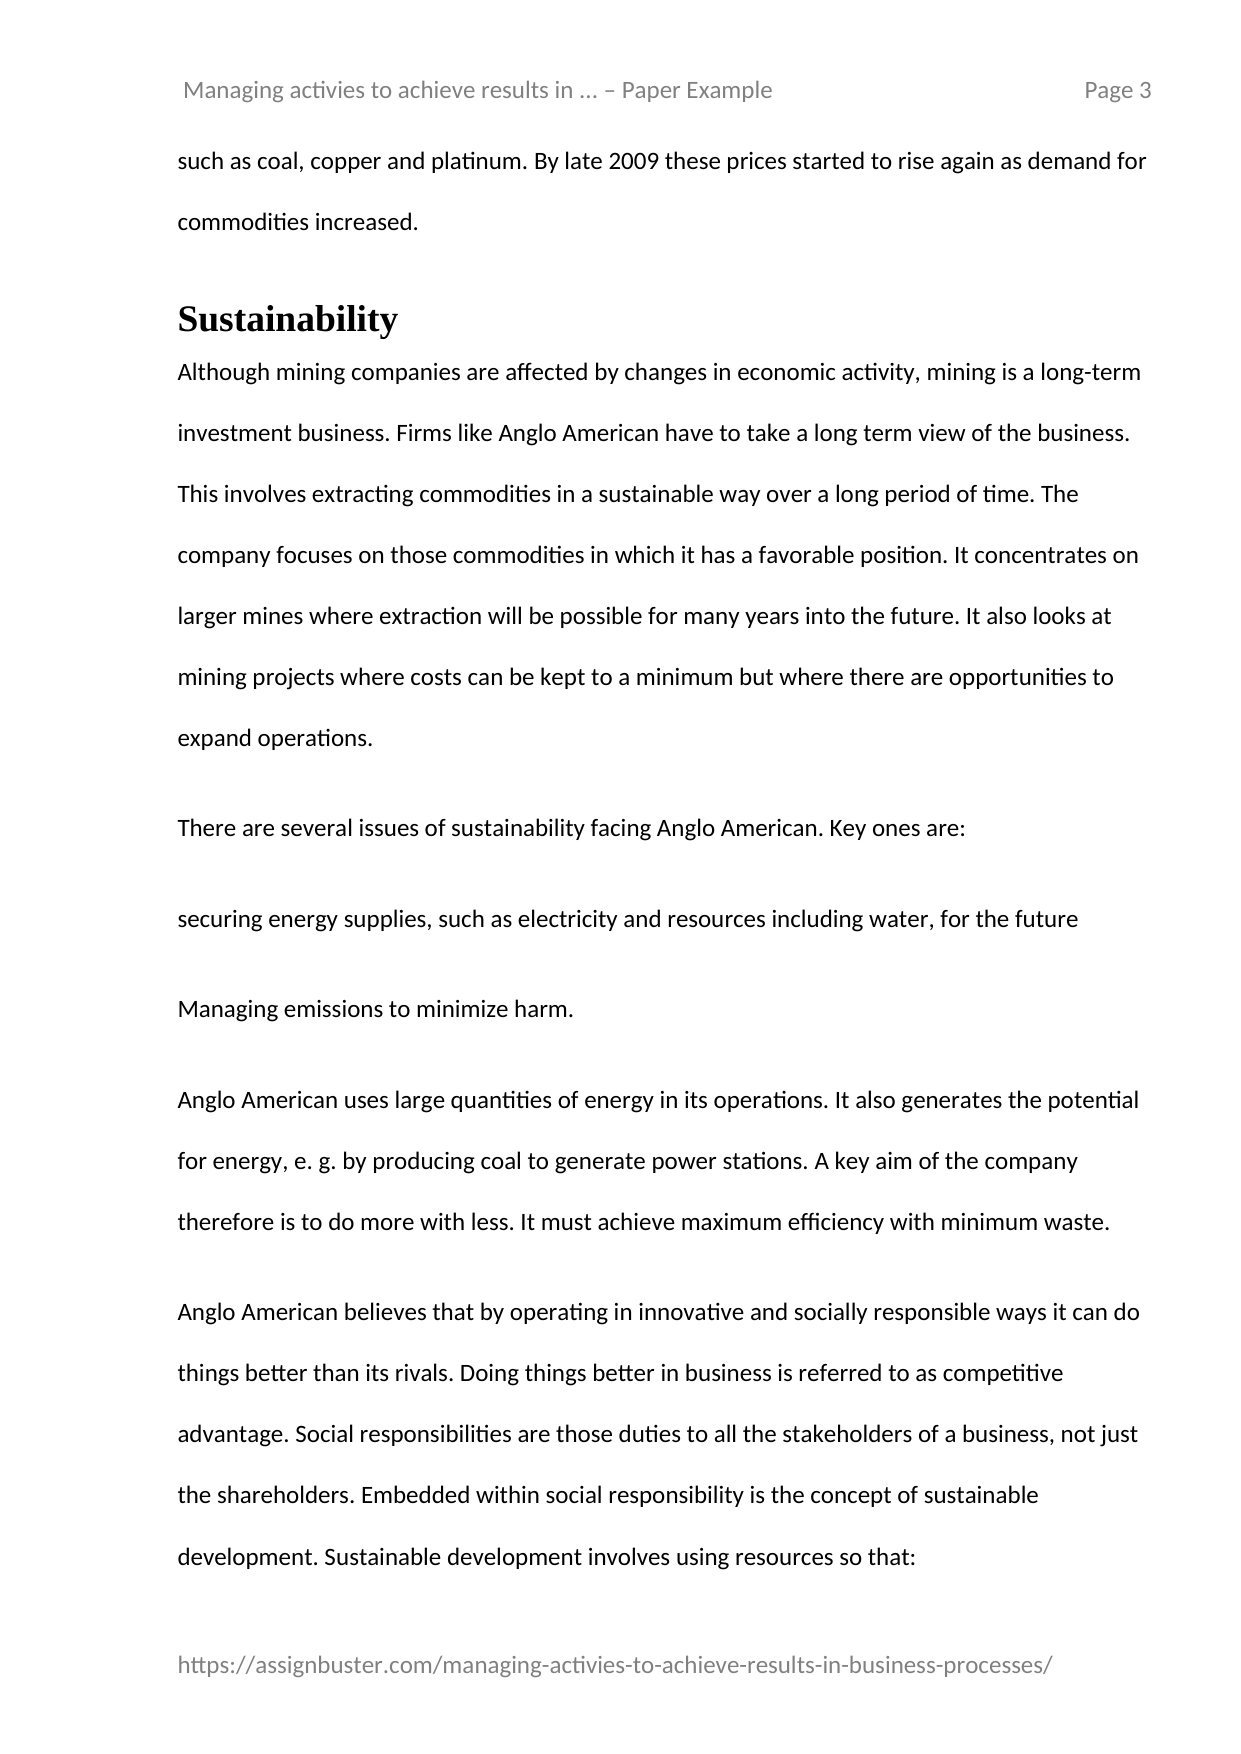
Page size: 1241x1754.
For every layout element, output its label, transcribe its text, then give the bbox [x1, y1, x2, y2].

text Anglo American uses large quantities of energy in its operations. It also generates the potential for energy, e. g. by producing coal to generate power stations. A key aim of the company therefore is to do more with less. It must achieve maximum efficiency with minimum waste. [177, 1084, 1152, 1237]
text Although mining companies are affected by changes in economic activity, mining is a long-term investment business. Firms like Anglo American have to take a long term view of the business. This involves extracting commodities in a sustainable way over a long period of time. The company focuses on those commodities in which it has a favorable position. It concentrates on larger mines where extraction will be possible for many years into the future. It also looks at mining projects where costs can be kept to a minimum but where there are opportunities to expand operations. [177, 356, 1152, 752]
text securing energy supplies, such as electricity and resources including water, for the future [177, 903, 1152, 933]
subtitle Sustainability [177, 297, 1152, 340]
text There are several issues of sustainability facing Anglo American. Key ones are: [177, 812, 1152, 843]
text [177, 145, 1152, 237]
text Managing emissions to minimize harm. [177, 993, 1152, 1024]
text Anglo American believes that by operating in innovative and socially responsible ways it can do things better than its rivals. Doing things better in business is referred to as competitive advantage. Social responsibilities are those duties to all the stakeholders of a business, not just the shareholders. Embedded within social responsibility is the concept of sustainable development. Sustainable development involves using resources so that: [177, 1297, 1152, 1571]
